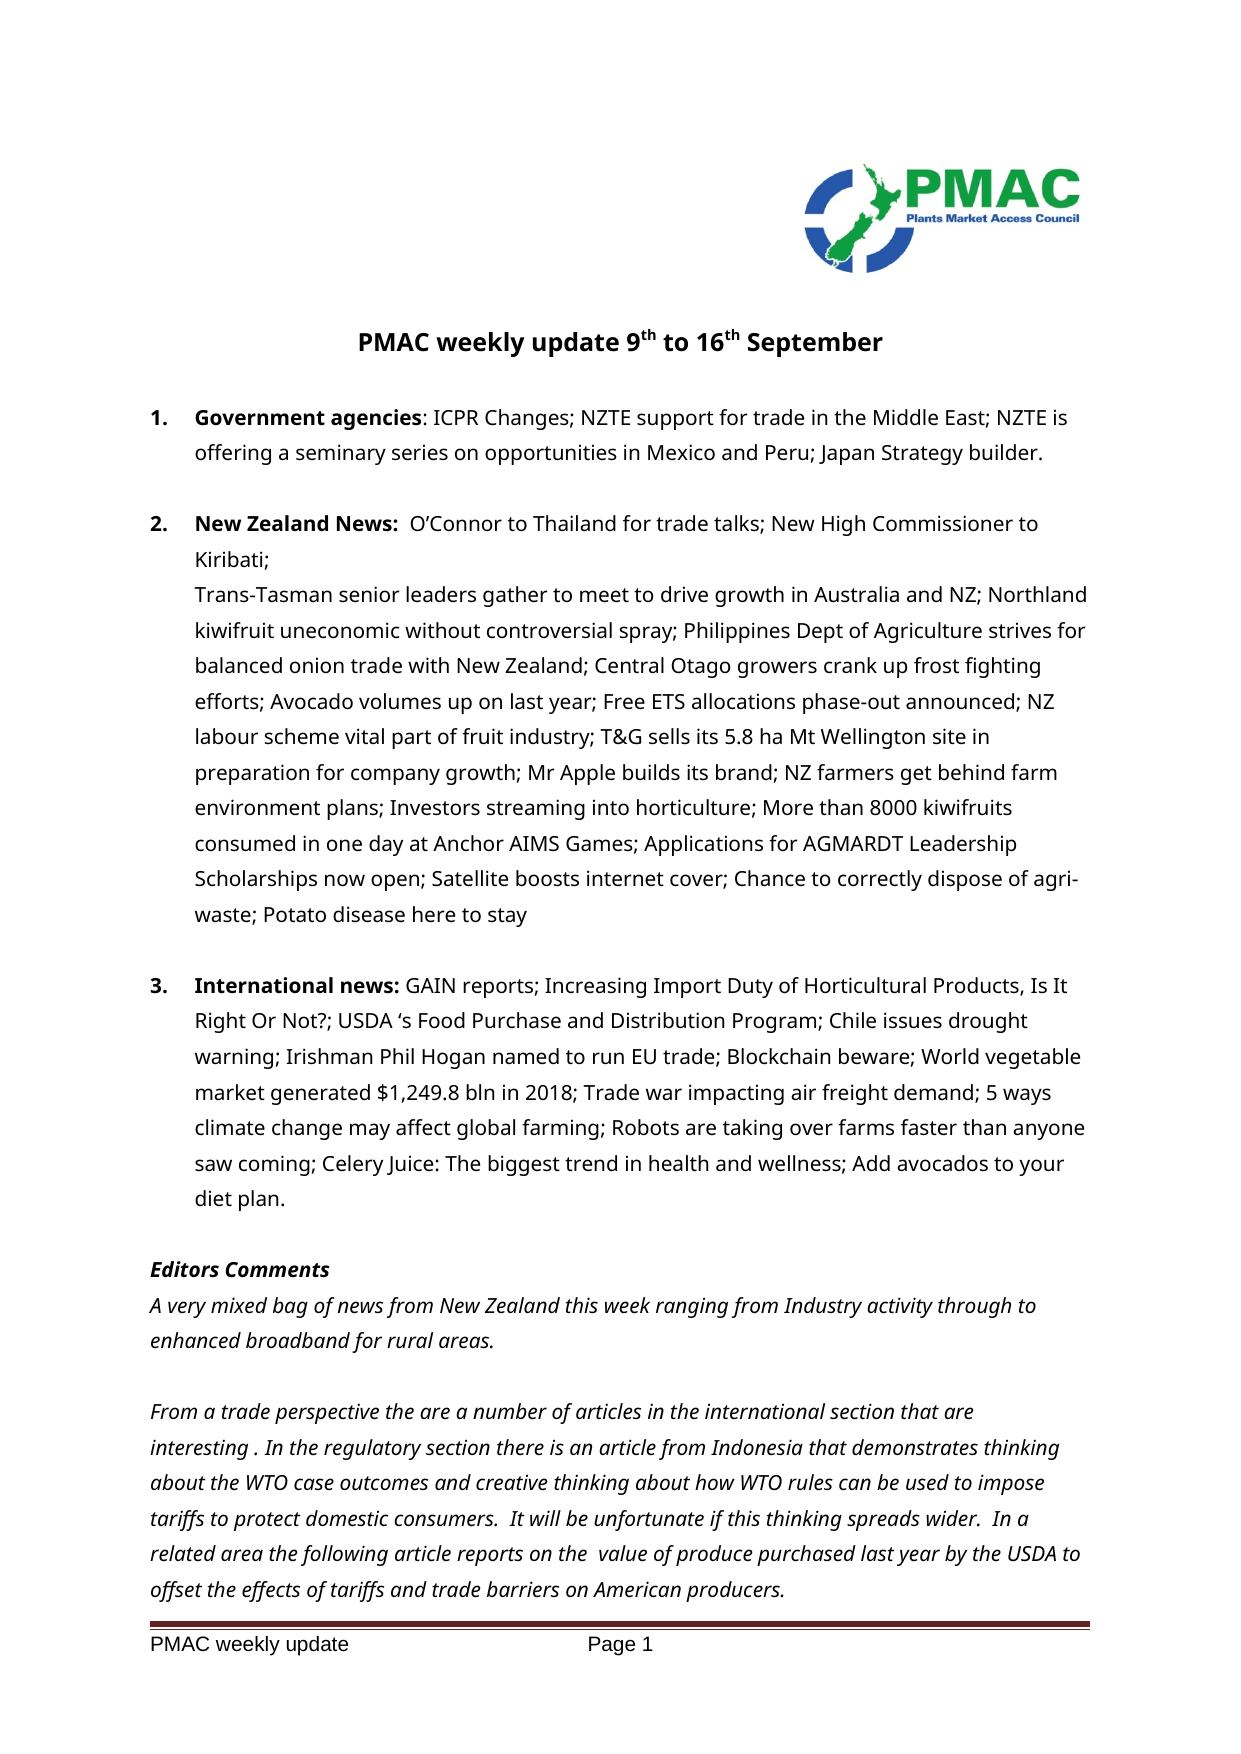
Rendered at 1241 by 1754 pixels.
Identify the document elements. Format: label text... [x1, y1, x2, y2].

list New Zealand News: O’Connor to Thailand for trade talks; New High Commissioner to Kiribati; [150, 509, 1090, 573]
text Editors Comments [150, 1255, 1090, 1284]
text A very mixed bag of news from New Zealand this week ranging from Industry activity through to enhanced broadband for rural areas. [150, 1291, 1090, 1355]
text Trans-Tasman senior leaders gather to meet to drive growth in Australia and NZ; Northland kiwifruit uneconomic without controversial spray; Philippines Dept of Agriculture strives for balanced onion trade with New Zealand; Central Otago growers crank up frost fighting efforts; Avocado volumes up on last year; Free ETS allocations phase-out announced; NZ labour scheme vital part of fruit industry; T&G sells its 5.8 ha Mt Wellington site in preparation for company growth; Mr Apple builds its brand; NZ farmers get behind farm environment plans; Investors streaming into horticulture; More than 8000 kiwifruits consumed in one day at Anchor AIMS Games; Applications for AGMARDT Leadership Scholarships now open; Satellite boosts internet cover; Chance to correctly dispose of agri-waste; Potato disease here to stay [194, 580, 1090, 928]
list Government agencies: ICPR Changes; NZTE support for trade in the Middle East; NZTE is offering a seminary series on opportunities in Mexico and Peru; Japan Strategy builder. [150, 403, 1090, 467]
picture [796, 150, 1091, 283]
text PMAC weekly update 9th to 16th September [150, 325, 1090, 359]
text From a trade perspective the are a number of articles in the international section that are interesting . In the regulatory section there is an article from Indonesia that demonstrates thinking about the WTO case outcomes and creative thinking about how WTO rules can be used to impose tariffs to protect domestic consumers. It will be unfortunate if this thinking spreads wider. In a related area the following article reports on the value of produce purchased last year by the USDA to offset the effects of tariffs and trade barriers on American producers. [150, 1397, 1090, 1603]
list International news: GAIN reports; Increasing Import Duty of Horticultural Products, Is It Right Or Not?; USDA ‘s Food Purchase and Distribution Program; Chile issues drought warning; Irishman Phil Hogan named to run EU trade; Blockchain beware; World vegetable market generated $1,249.8 bln in 2018; Trade war impacting air freight demand; 5 ways climate change may affect global farming; Robots are taking over farms faster than anyone saw coming; Celery Juice: The biggest trend in health and wellness; Add avocados to your diet plan. [150, 971, 1090, 1213]
